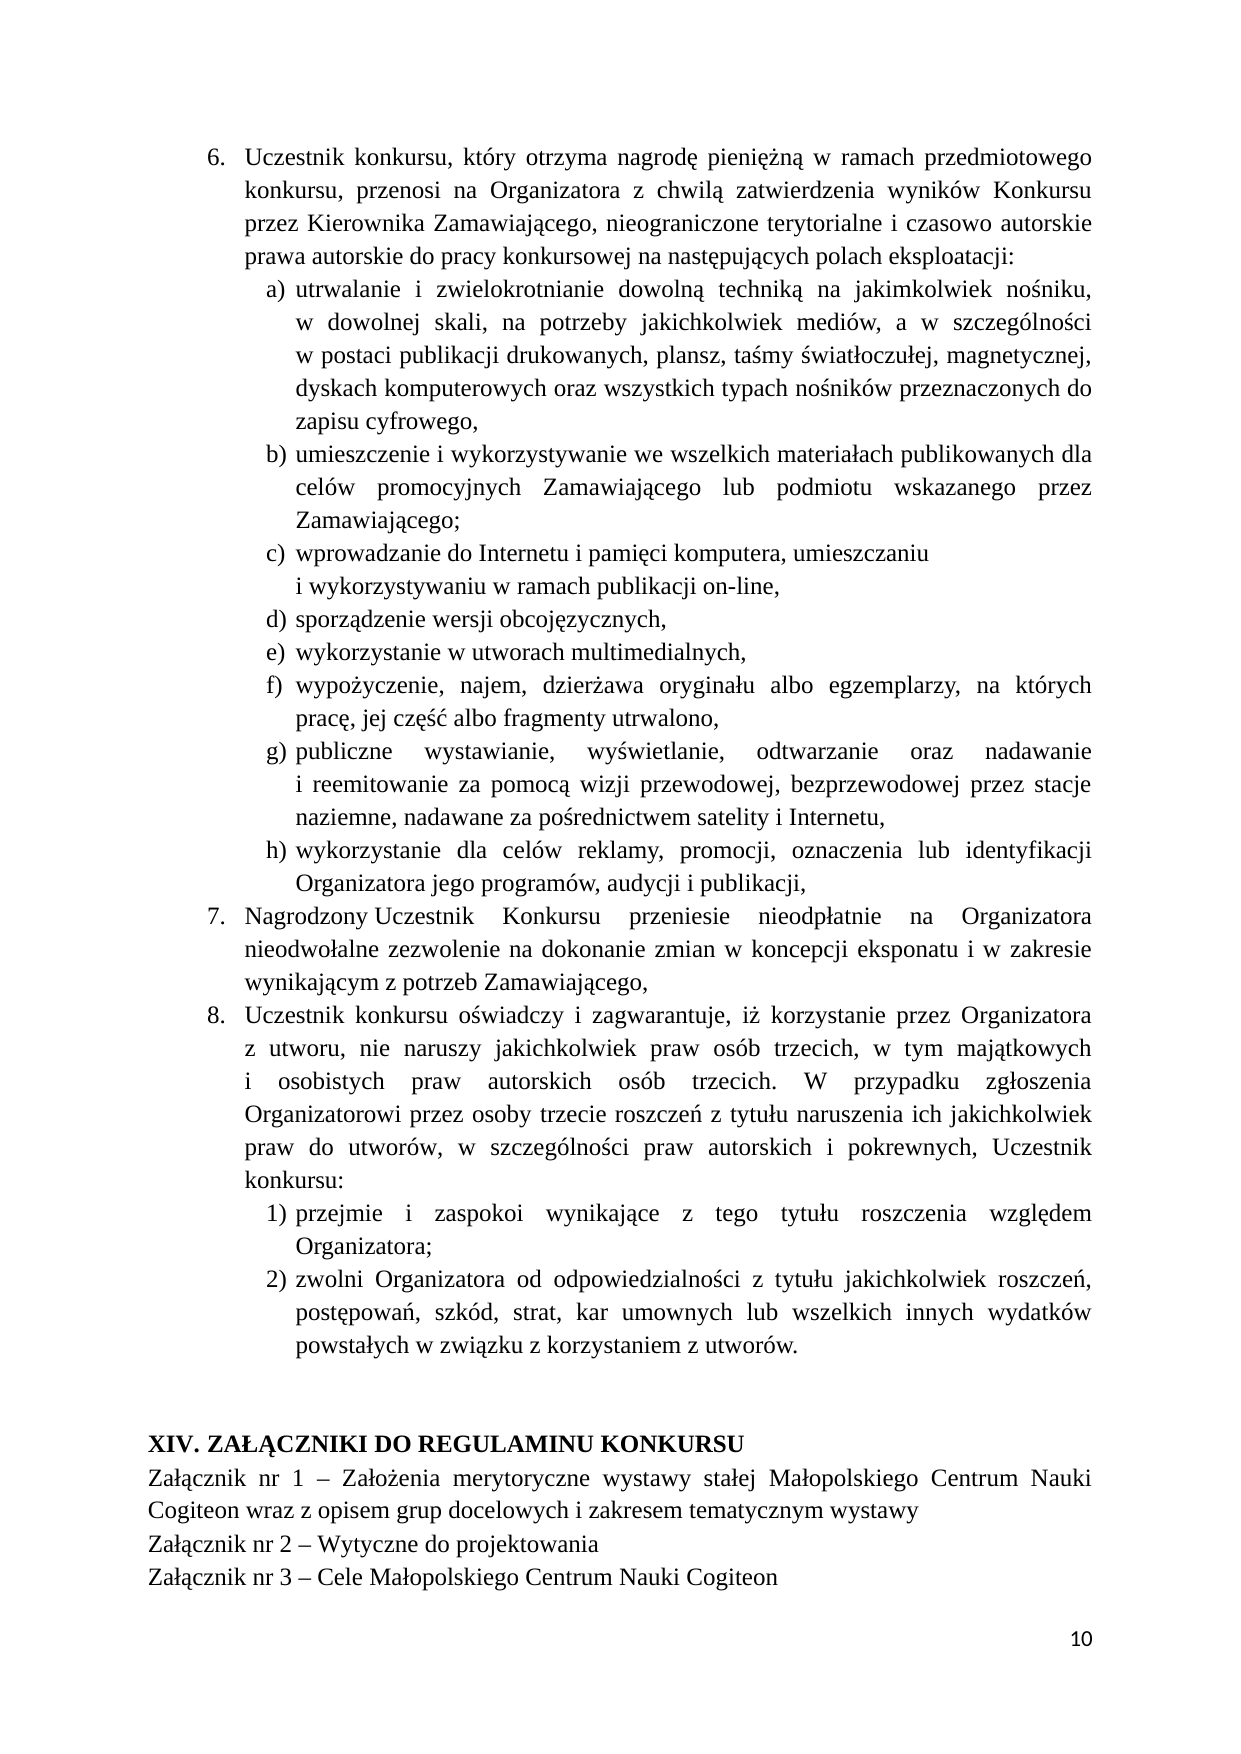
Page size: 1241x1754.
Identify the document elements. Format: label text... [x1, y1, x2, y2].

list Zamawiający dopuszcza możliwość oznaczenia na wystawie stałej eksponatów wykonanych na podstawie prac konkursowych, ewentualna treść oznaczenia zostanie uzgodniona z autorem na etapie późniejszego wykonawstwa. [207, 505, 1092, 600]
list wykorzystanie dla celów reklamy, promocji, oznaczenia lub identyfikacji Organizatora jego programów, audycji i publikacji, [266, 1297, 1092, 1359]
list wprowadzanie do Internetu i pamięci komputera, umieszczaniu i wykorzystywaniu w ramach publikacji on-line, [266, 1000, 1092, 1062]
list publiczne wystawianie, wyświetlanie, odtwarzanie oraz nadawanie i reemitowanie za pomocą wizji przewodowej, bezprzewodowej przez stacje naziemne, nadawane za pośrednictwem satelity i Internetu, [266, 1198, 1092, 1293]
list Prace konkursowe, którym zostaną przyznane nagrody pieniężne lub wyróżnienia zostaną zaadoptowane do eksponatów na wystawę stałą Małopolskiego Centrum Nauki Cogiteon. [207, 406, 1092, 501]
list Nagrodzony Uczestnik Konkursu przeniesie nieodpłatnie na Organizatora nieodwołalne zezwolenie na dokonanie zmian w koncepcji eksponatu i w zakresie wynikającym z potrzeb Zamawiającego, [207, 1363, 1092, 1458]
list wykorzystanie w utworach multimedialnych, [266, 1099, 1092, 1128]
list W zakresie wskazanym w ust. 1 wszyscy Uczestnicy udzielą Organizatorowi zgody na pierwsze publiczne udostępnienie prac konkursowych. [207, 241, 1092, 303]
list Uczestnik konkursu, który otrzyma nagrodę pieniężną w ramach przedmiotowego konkursu, przenosi na Organizatora z chwilą zatwierdzenia wyników Konkursu przez Kierownika Zamawiającego, nieograniczone terytorialne i czasowo autorskie prawa autorskie do pracy konkursowej na następujących polach eksploatacji: [207, 604, 1092, 732]
list wypożyczenie, najem, dzierżawa oryginału albo egzemplarzy, na których pracę, jej część albo fragmenty utrwalono, [266, 1132, 1092, 1194]
list utrwalanie i zwielokrotnianie dowolną techniką na jakimkolwiek nośniku, w dowolnej skali, na potrzeby jakichkolwiek mediów, a w szczególności w postaci publikacji drukowanych, plansz, taśmy światłoczułej, magnetycznej, dyskach komputerowych oraz wszystkich typach nośników przeznaczonych do zapisu cyfrowego, [266, 736, 1092, 897]
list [207, 142, 1092, 237]
list sporządzenie wersji obcojęzycznych, [266, 1066, 1092, 1095]
list umieszczenie i wykorzystywanie we wszelkich materiałach publikowanych dla celów promocyjnych Zamawiającego lub podmiotu wskazanego przez Zamawiającego; [266, 901, 1092, 996]
list Prace konkursowe ani w części, ani w całości, nie mogą być udostępnione publicznie ani w inny sposób rozpowszechniane przed datą publicznego ogłoszenia wyników konkursu przez uczestnika konkursu jak i Organizatora konkursu. [207, 307, 1092, 402]
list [207, 1463, 1092, 1590]
